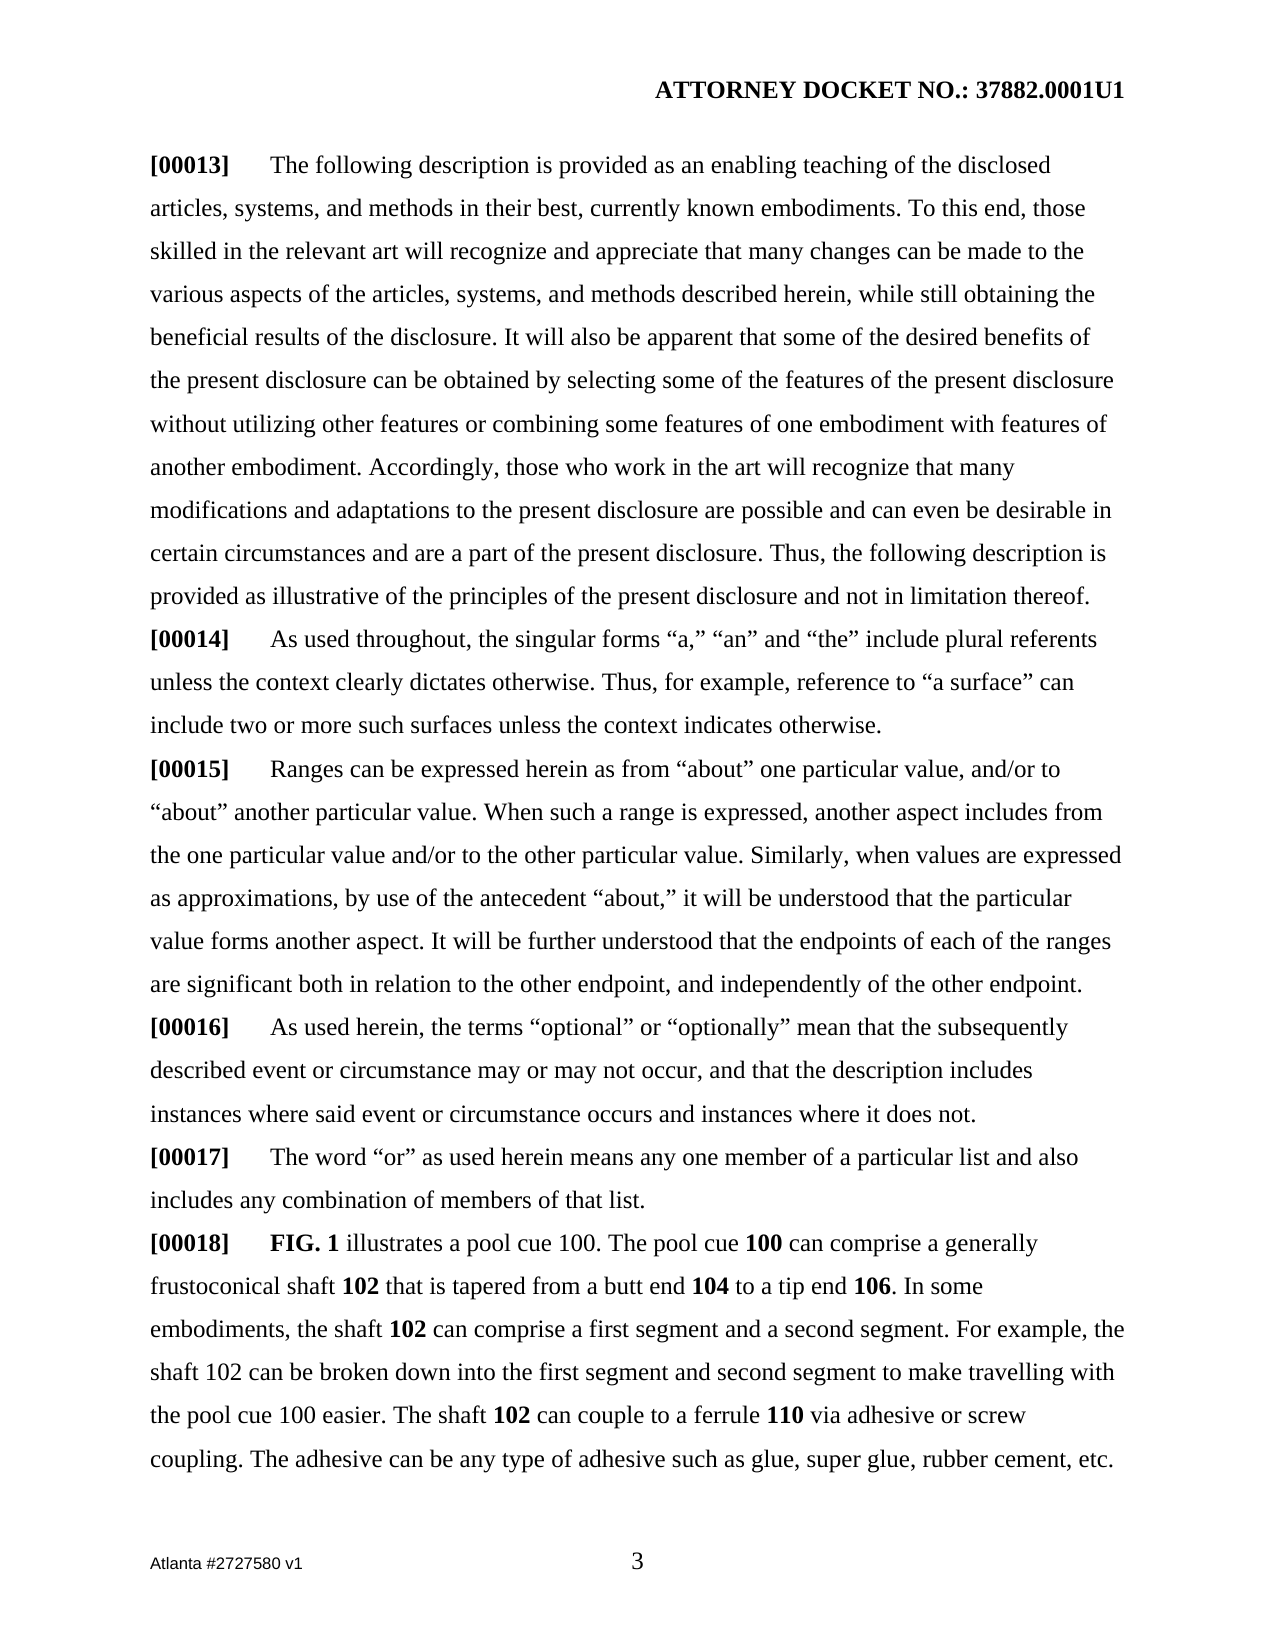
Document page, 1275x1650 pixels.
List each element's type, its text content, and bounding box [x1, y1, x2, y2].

list The word “or” as used herein means any one member of a particular list and also includes any combination of members of that list. [150, 1142, 1125, 1214]
list The following description is provided as an enabling teaching of the disclosed articles, systems, and methods in their best, currently known embodiments. To this end, those skilled in the relevant art will recognize and appreciate that many changes can be made to the various aspects of the articles, systems, and methods described herein, while still obtaining the beneficial results of the disclosure. It will also be apparent that some of the desired benefits of the present disclosure can be obtained by selecting some of the features of the present disclosure without utilizing other features or combining some features of one embodiment with features of another embodiment. Accordingly, those who work in the art will recognize that many modifications and adaptations to the present disclosure are possible and can even be desirable in certain circumstances and are a part of the present disclosure. Thus, the following description is provided as illustrative of the principles of the present disclosure and not in limitation thereof. [150, 150, 1125, 610]
list As used herein, the terms “optional” or “optionally” mean that the subsequently described event or circumstance may or may not occur, and that the description includes instances where said event or circumstance occurs and instances where it does not. [150, 1012, 1125, 1127]
list As used throughout, the singular forms “a,” “an” and “the” include plural referents unless the context clearly dictates otherwise. Thus, for example, reference to “a surface” can include two or more such surfaces unless the context indicates otherwise. [150, 624, 1125, 739]
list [150, 1228, 1125, 1472]
list Ranges can be expressed herein as from “about” one particular value, and/or to “about” another particular value. When such a range is expressed, another aspect includes from the one particular value and/or to the other particular value. Similarly, when values are expressed as approximations, by use of the antecedent “about,” it will be understood that the particular value forms another aspect. It will be further understood that the endpoints of each of the ranges are significant both in relation to the other endpoint, and independently of the other endpoint. [150, 754, 1125, 998]
